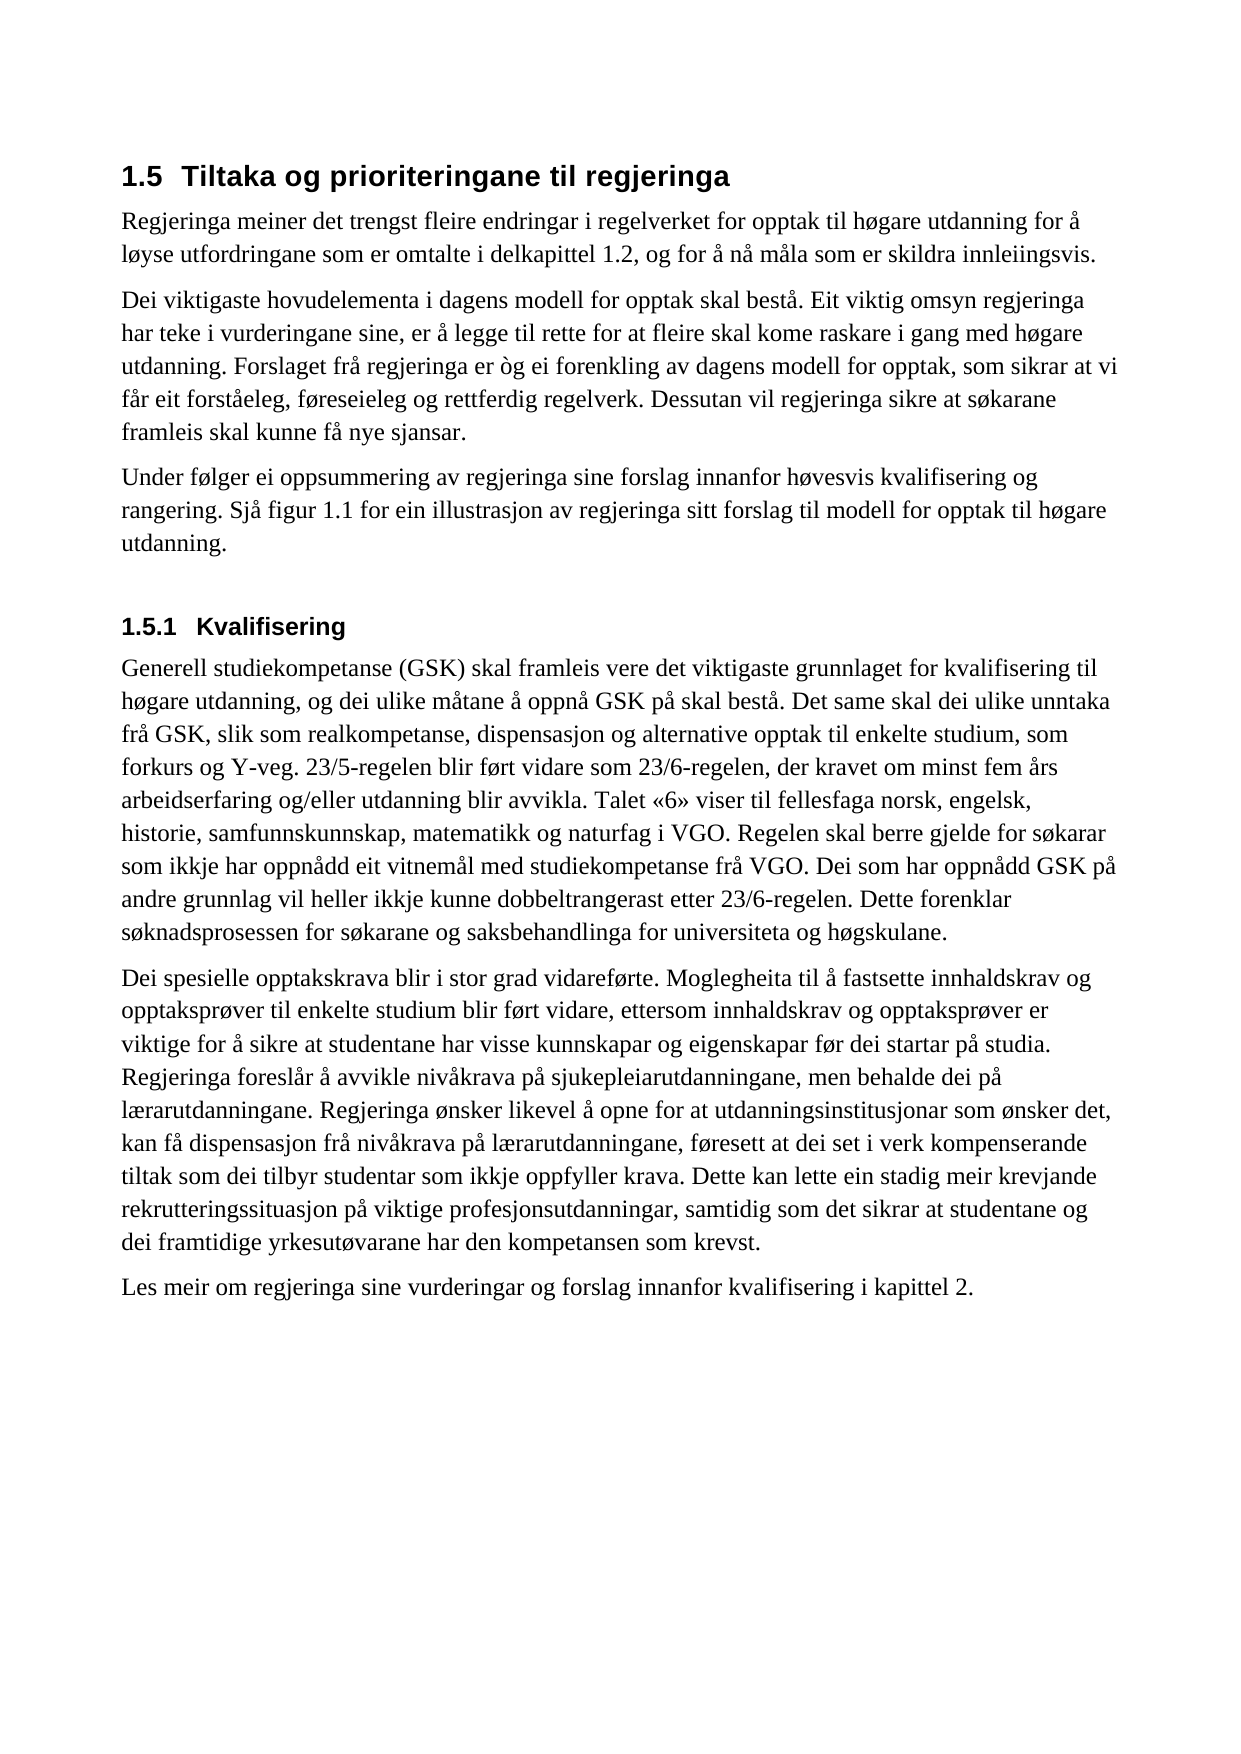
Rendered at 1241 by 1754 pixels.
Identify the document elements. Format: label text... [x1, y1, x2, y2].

text Les meir om regjeringa sine vurderingar og forslag innanfor kvalifisering i kapittel 2. [121, 1272, 1119, 1301]
text Under følger ei oppsummering av regjeringa sine forslag innanfor høvesvis kvalifisering og rangering. Sjå figur 1.1 for ein illustrasjon av regjeringa sitt forslag til modell for opptak til høgare utdanning. [121, 462, 1119, 557]
text Regjeringa meiner det trengst fleire endringar i regelverket for opptak til høgare utdanning for å løyse utfordringane som er omtalte i delkapittel 1.2, og for å nå måla som er skildra innleiingsvis. [121, 206, 1119, 268]
text Generell studiekompetanse (GSK) skal framleis vere det viktigaste grunnlaget for kvalifisering til høgare utdanning, og dei ulike måtane å oppnå GSK på skal bestå. Det same skal dei ulike unntaka frå GSK, slik som realkompetanse, dispensasjon og alternative opptak til enkelte studium, som forkurs og Y-veg. 23/5-regelen blir ført vidare som 23/6-regelen, der kravet om minst fem års arbeidserfaring og/eller utdanning blir avvikla. Talet «6» viser til fellesfaga norsk, engelsk, historie, samfunnskunnskap, matematikk og naturfag i VGO. Regelen skal berre gjelde for søkarar som ikkje har oppnådd eit vitnemål med studiekompetanse frå VGO. Dei som har oppnådd GSK på andre grunnlag vil heller ikkje kunne dobbeltrangerast etter 23/6-regelen. Dette forenklar søknadsprosessen for søkarane og saksbehandlinga for universiteta og høgskulane. [121, 653, 1119, 946]
text Dei spesielle opptakskrava blir i stor grad vidareførte. Moglegheita til å fastsette innhaldskrav og opptaksprøver til enkelte studium blir ført vidare, ettersom innhaldskrav og opptaksprøver er viktige for å sikre at studentane har visse kunnskapar og eigenskapar før dei startar på studia. Regjeringa foreslår å avvikle nivåkrava på sjukepleiarutdanningane, men behalde dei på lærarutdanningane. Regjeringa ønsker likevel å opne for at utdanningsinstitusjonar som ønsker det, kan få dispensasjon frå nivåkrava på lærarutdanningane, føresett at dei set i verk kompenserande tiltak som dei tilbyr studentar som ikkje oppfyller krava. Dette kan lette ein stadig meir krevjande rekrutteringssituasjon på viktige profesjonsutdanningar, samtidig som det sikrar at studentane og dei framtidige yrkesutøvarane har den kompetansen som krevst. [121, 963, 1119, 1256]
subtitle Tiltaka og prioriteringane til regjeringa [121, 159, 1119, 193]
subtitle Kvalifisering [121, 612, 1119, 640]
text Dei viktigaste hovudelementa i dagens modell for opptak skal bestå. Eit viktig omsyn regjeringa har teke i vurderingane sine, er å legge til rette for at fleire skal kome raskare i gang med høgare utdanning. Forslaget frå regjeringa er òg ei forenkling av dagens modell for opptak, som sikrar at vi får eit forståeleg, føreseieleg og rettferdig regelverk. Dessutan vil regjeringa sikre at søkarane framleis skal kunne få nye sjansar. [121, 285, 1119, 446]
